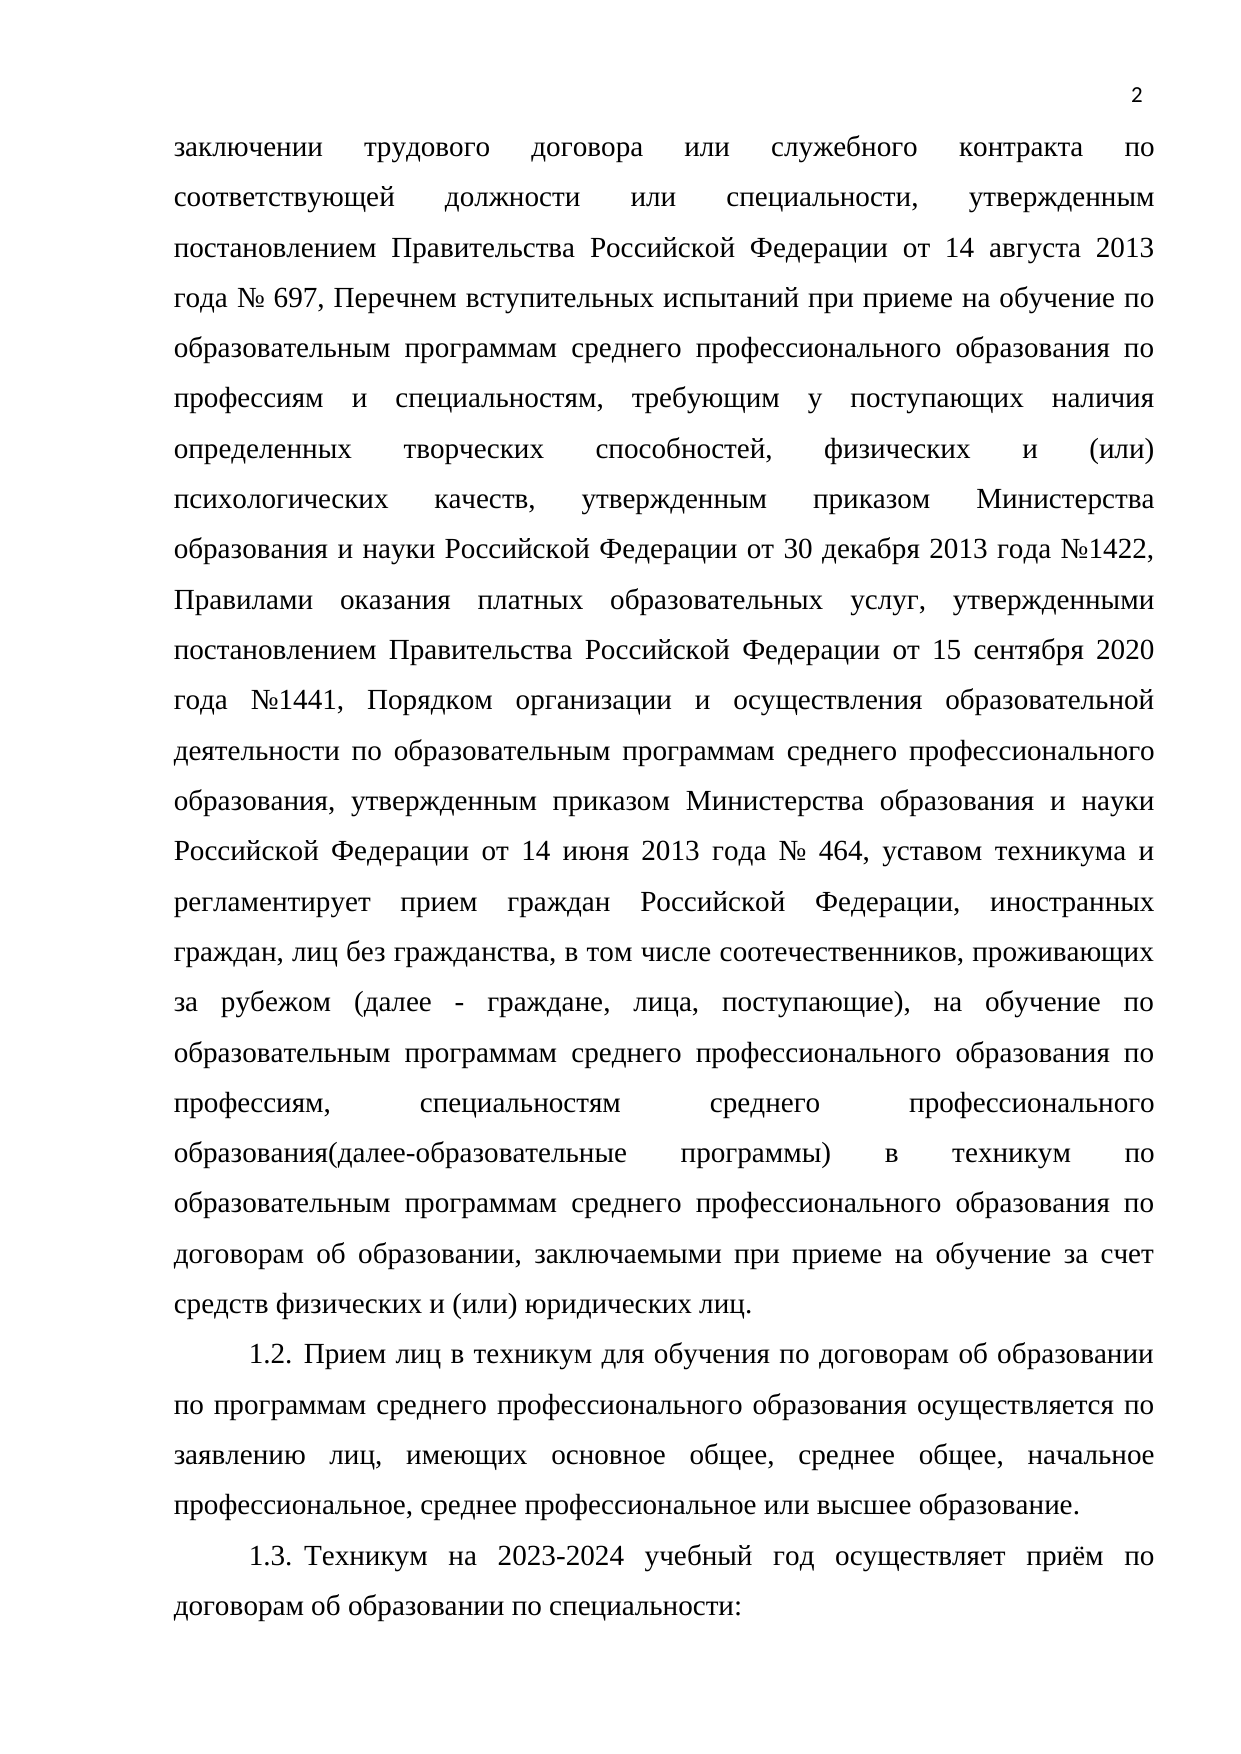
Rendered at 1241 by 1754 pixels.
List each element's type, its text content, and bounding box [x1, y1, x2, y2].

text заключении трудового договора или служебного контракта по соответствующей должности или специальности, утвержденным постановлением Правительства Российской Федерации от 14 августа 2013 года № 697, Перечнем вступительных испытаний при приеме на обучение по образовательным программам среднего профессионального образования по профессиям и специальностям, требующим у поступающих наличия определенных творческих способностей, физических и (или) психологических качеств, утвержденным приказом Министерства образования и науки Российской Федерации от 30 декабря 2013 года №1422, Правилами оказания платных образовательных услуг, утвержденными постановлением Правительства Российской Федерации от 15 сентября 2020 года №1441, Порядком организации и осуществления образовательной деятельности по образовательным программам среднего профессионального образования, утвержденным приказом Министерства образования и науки Российской Федерации от 14 июня 2013 года № 464, уставом техникума и регламентирует прием граждан Российской Федерации, иностранных граждан, лиц без гражданства, в том числе соотечественников, проживающих за рубежом (далее - граждане, лица, поступающие), на обучение по образовательным программам среднего профессионального образования по профессиям, специальностям среднего профессионального образования(далее-образовательные программы) в техникум по образовательным программам среднего профессионального образования по договорам об образовании, заключаемыми при приеме на обучение за счет средств физических и (или) юридических лиц. [173, 129, 1155, 1320]
list Прием лиц в техникум для обучения по договорам об образовании по программам среднего профессионального образования осуществляется по заявлению лиц, имеющих основное общее, среднее общее, начальное профессиональное, среднее профессиональное или высшее образование. [173, 1337, 1155, 1521]
list Техникум на 2023-2024 учебный год осуществляет приём по договорам об образовании по специальности: [173, 1538, 1155, 1622]
